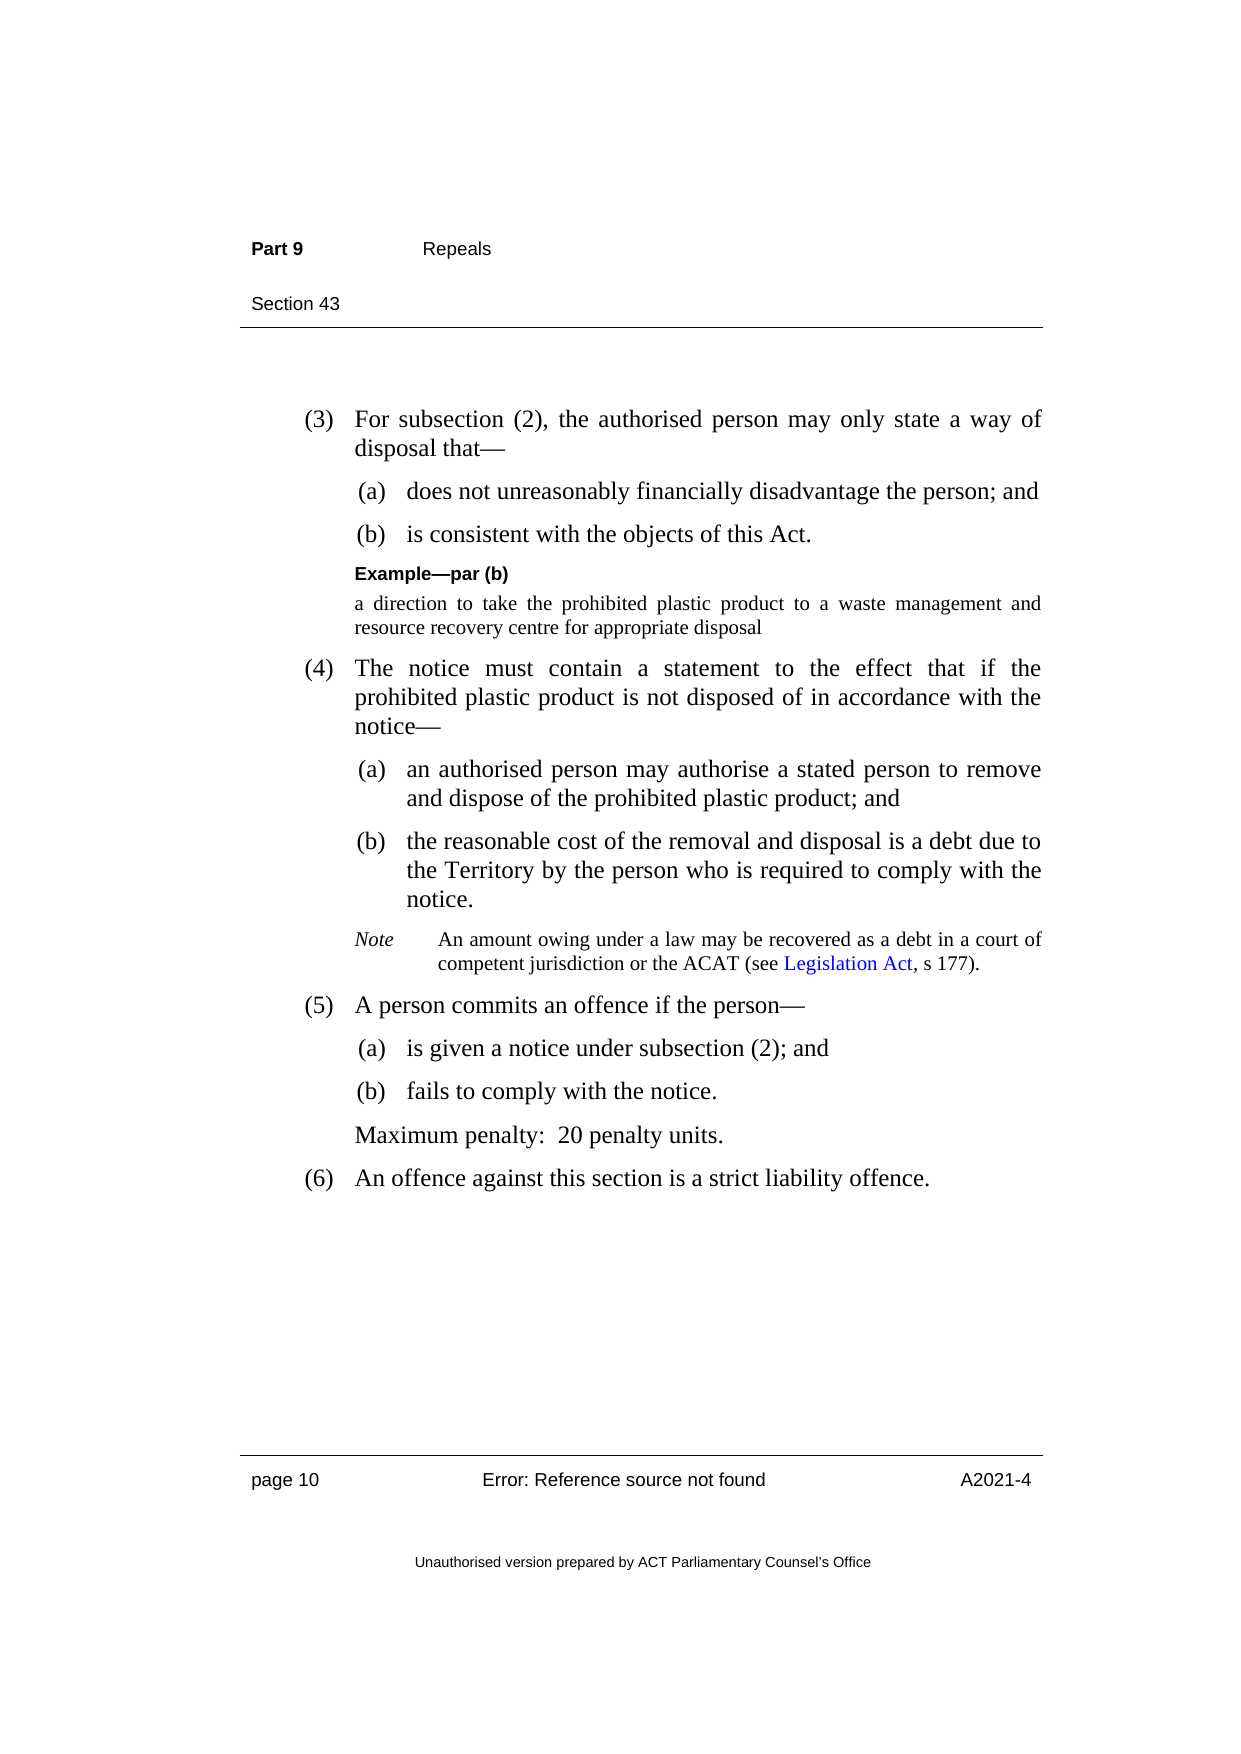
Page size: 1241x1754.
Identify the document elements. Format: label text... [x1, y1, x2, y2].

text (a) does not unreasonably financially disadvantage the person; and [240, 476, 1042, 505]
text (a) is given a notice under subsection (2); and [240, 1033, 1042, 1062]
text Example—par (b) [354, 563, 1042, 584]
text (a) an authorised person may authorise a stated person to remove and dispose of the prohibited plastic product; and [240, 754, 1042, 812]
text (5) A person commits an offence if the person— [240, 990, 1042, 1018]
text Maximum penalty: 20 penalty units. [354, 1120, 1042, 1148]
text (3) For subsection (2), the authorised person may only state a way of disposal that— [240, 404, 1042, 461]
text Note An amount owing under a law may be recovered as a debt in a court of competent jurisdiction or the ACAT (see Legislation Act, s 177). [354, 927, 1042, 975]
text (b) is consistent with the objects of this Act. [240, 519, 1042, 548]
text (4) The notice must contain a statement to the effect that if the prohibited plastic product is not disposed of in accordance with the notice— [240, 653, 1042, 739]
text a direction to take the prohibited plastic product to a waste management and resource recovery centre for appropriate disposal [354, 591, 1042, 639]
text (6) An offence against this section is a strict liability offence. [240, 1163, 1042, 1192]
text (b) the reasonable cost of the removal and disposal is a debt due to the Territory by the person who is required to comply with the notice. [240, 826, 1042, 912]
text (b) fails to comply with the notice. [240, 1076, 1042, 1105]
